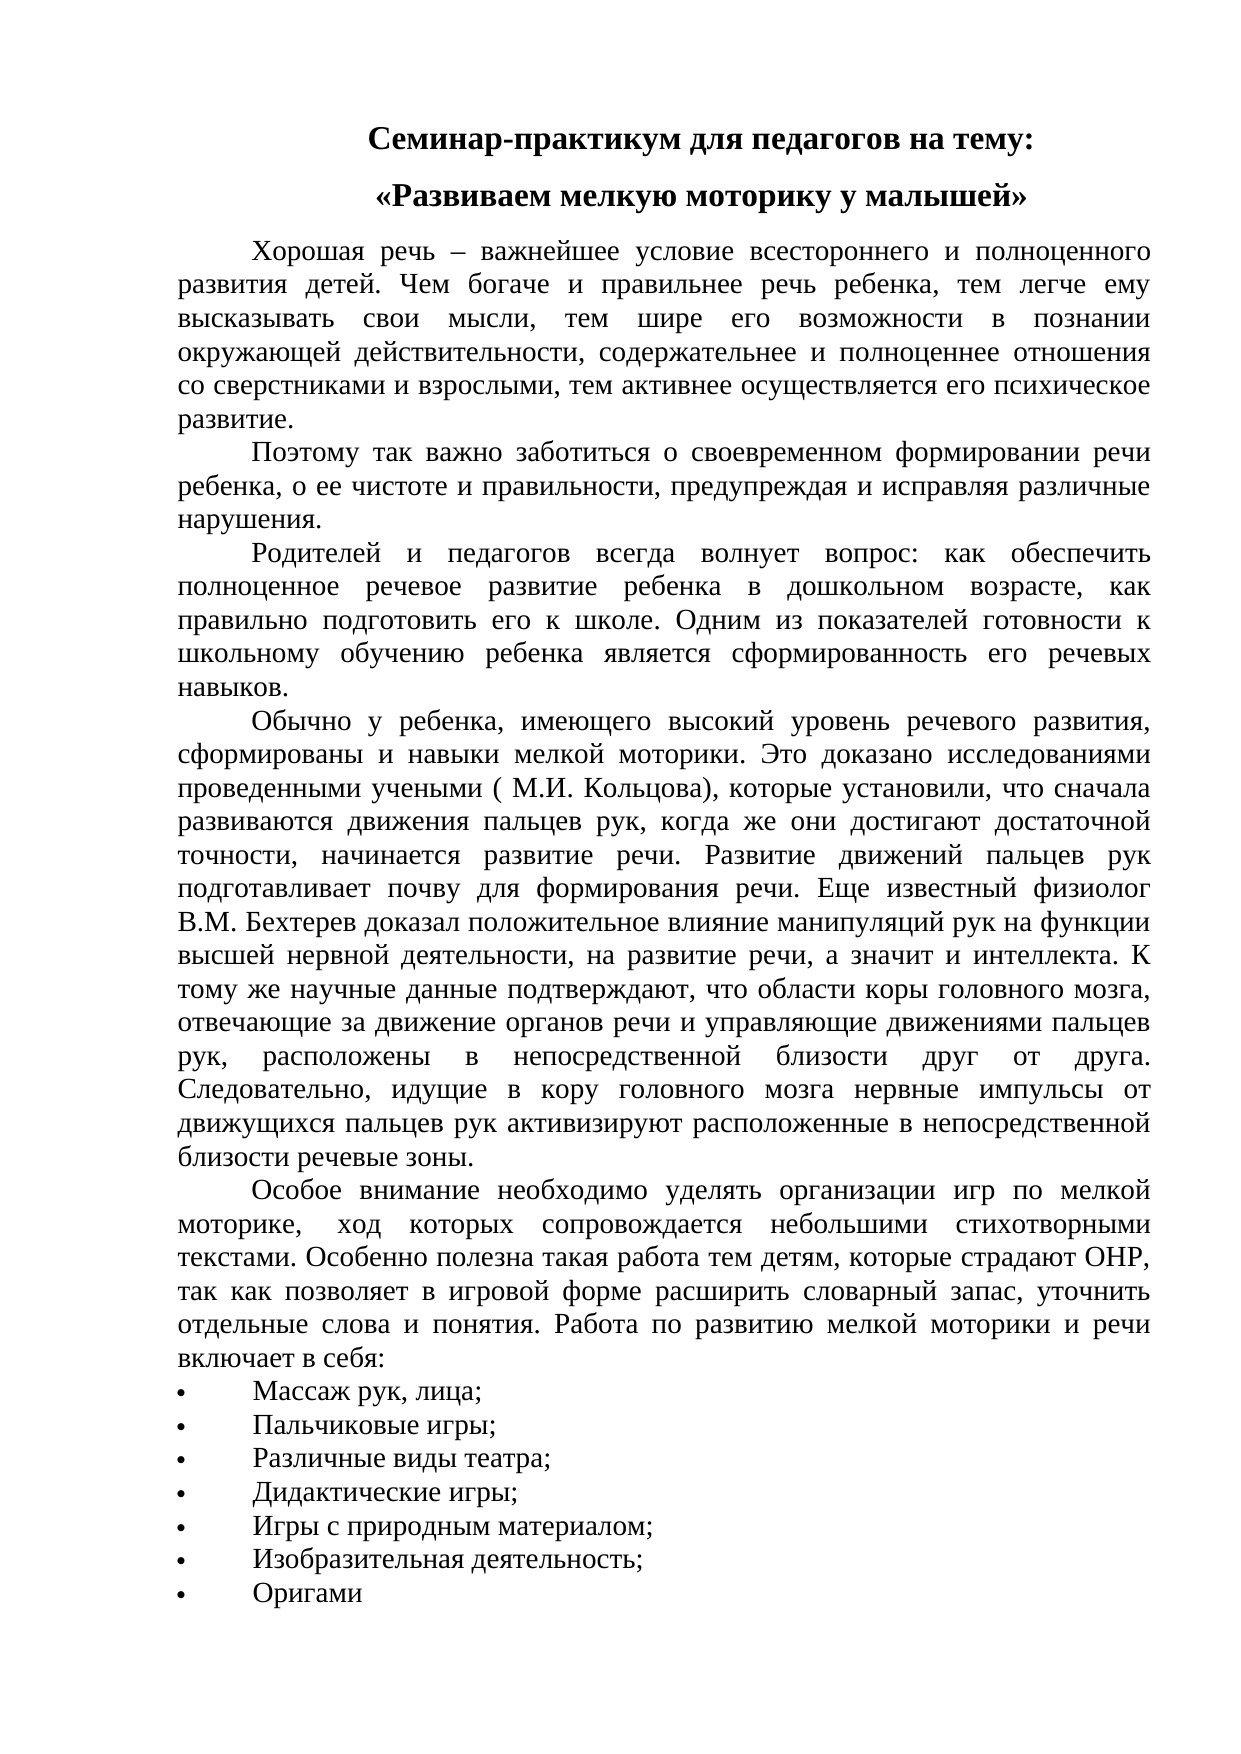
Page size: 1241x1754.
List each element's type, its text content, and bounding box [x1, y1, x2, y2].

text Хорошая речь – важнейшее условие всестороннего и полноценного развития детей. Чем богаче и правильнее речь ребенка, тем легче ему высказывать свои мысли, тем шире его возможности в познании окружающей действительности, содержательнее и полноценнее отношения со сверстниками и взрослыми, тем активнее осуществляется его психическое развитие. [177, 233, 1152, 434]
list Различные виды театра; [177, 1441, 1152, 1474]
text Особое внимание необходимо уделять организации игр по мелкой моторике, ход которых сопровождается небольшими стихотворными текстами. Особенно полезна такая работа тем детям, которые страдают ОНР, так как позволяет в игровой форме расширить словарный запас, уточнить отдельные слова и понятия. Работа по развитию мелкой моторики и речи включает в себя: [177, 1172, 1152, 1373]
list Пальчиковые игры; [177, 1407, 1152, 1441]
list Изобразительная деятельность; [177, 1541, 1152, 1575]
list Игры с природным материалом; [177, 1508, 1152, 1541]
list Массаж рук, лица; [177, 1373, 1152, 1407]
text «Развиваем мелкую моторику у малышей» [177, 176, 1152, 214]
list Оригами [177, 1575, 1152, 1608]
text Семинар-практикум для педагогов на тему: [177, 118, 1152, 156]
list Дидактические игры; [177, 1474, 1152, 1508]
text Родителей и педагогов всегда волнует вопрос: как обеспечить полноценное речевое развитие ребенка в дошкольном возрасте, как правильно подготовить его к школе. Одним из показателей готовности к школьному обучению ребенка является сформированность его речевых навыков. [177, 535, 1152, 703]
text Обычно у ребенка, имеющего высокий уровень речевого развития, сформированы и навыки мелкой моторики. Это доказано исследованиями проведенными учеными ( М.И. Кольцова), которые установили, что сначала развиваются движения пальцев рук, когда же они достигают достаточной точности, начинается развитие речи. Развитие движений пальцев рук подготавливает почву для формирования речи. Еще известный физиолог В.М. Бехтерев доказал положительное влияние манипуляций рук на функции высшей нервной деятельности, на развитие речи, а значит и интеллекта. К тому же научные данные подтверждают, что области коры головного мозга, отвечающие за движение органов речи и управляющие движениями пальцев рук, расположены в непосредственной близости друг от друга. Следовательно, идущие в кору головного мозга нервные импульсы от движущихся пальцев рук активизируют расположенные в непосредственной близости речевые зоны. [177, 703, 1152, 1172]
text Поэтому так важно заботиться о своевременном формировании речи ребенка, о ее чистоте и правильности, предупреждая и исправляя различные нарушения. [177, 434, 1152, 535]
